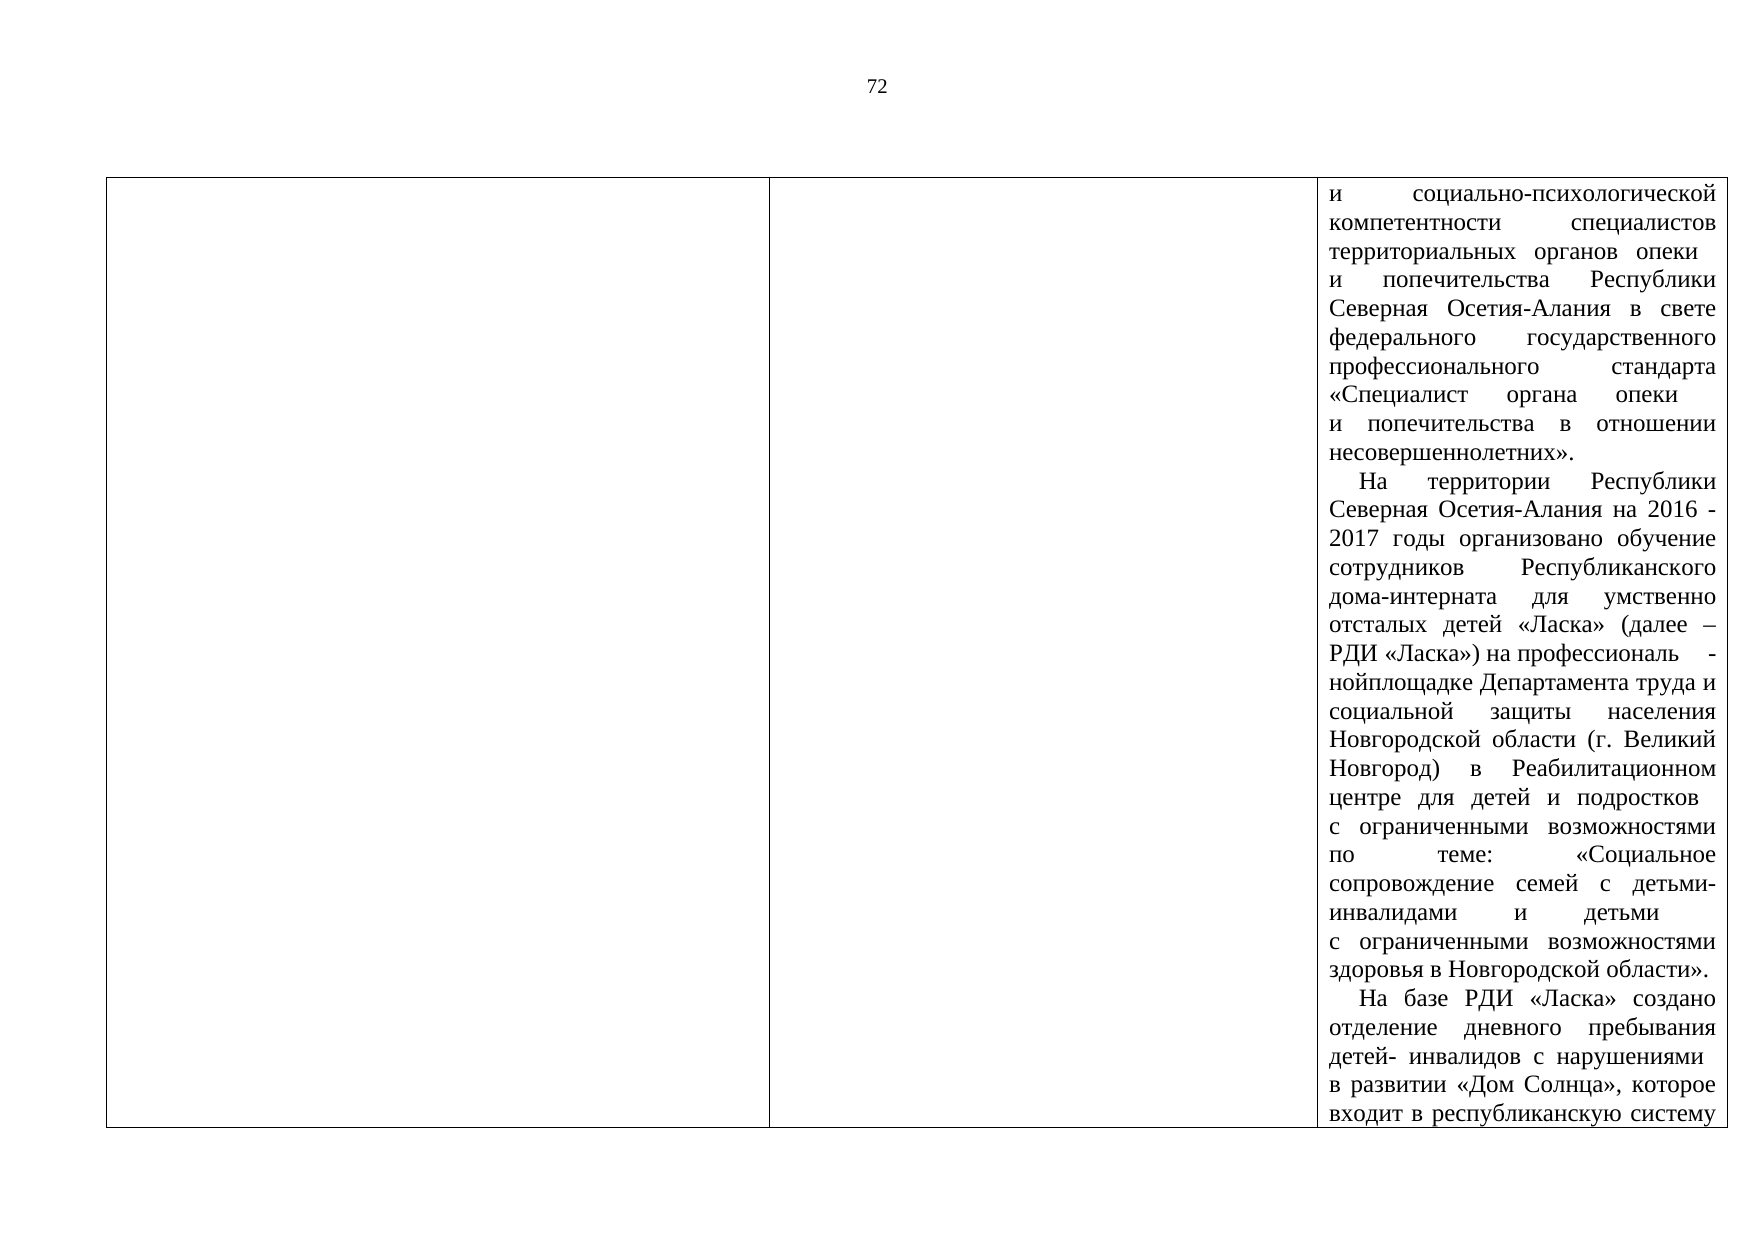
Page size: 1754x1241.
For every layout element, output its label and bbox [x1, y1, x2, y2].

table_cell [1318, 178, 1727, 1127]
table_cell [770, 178, 1317, 1127]
table_cell [107, 178, 769, 1127]
